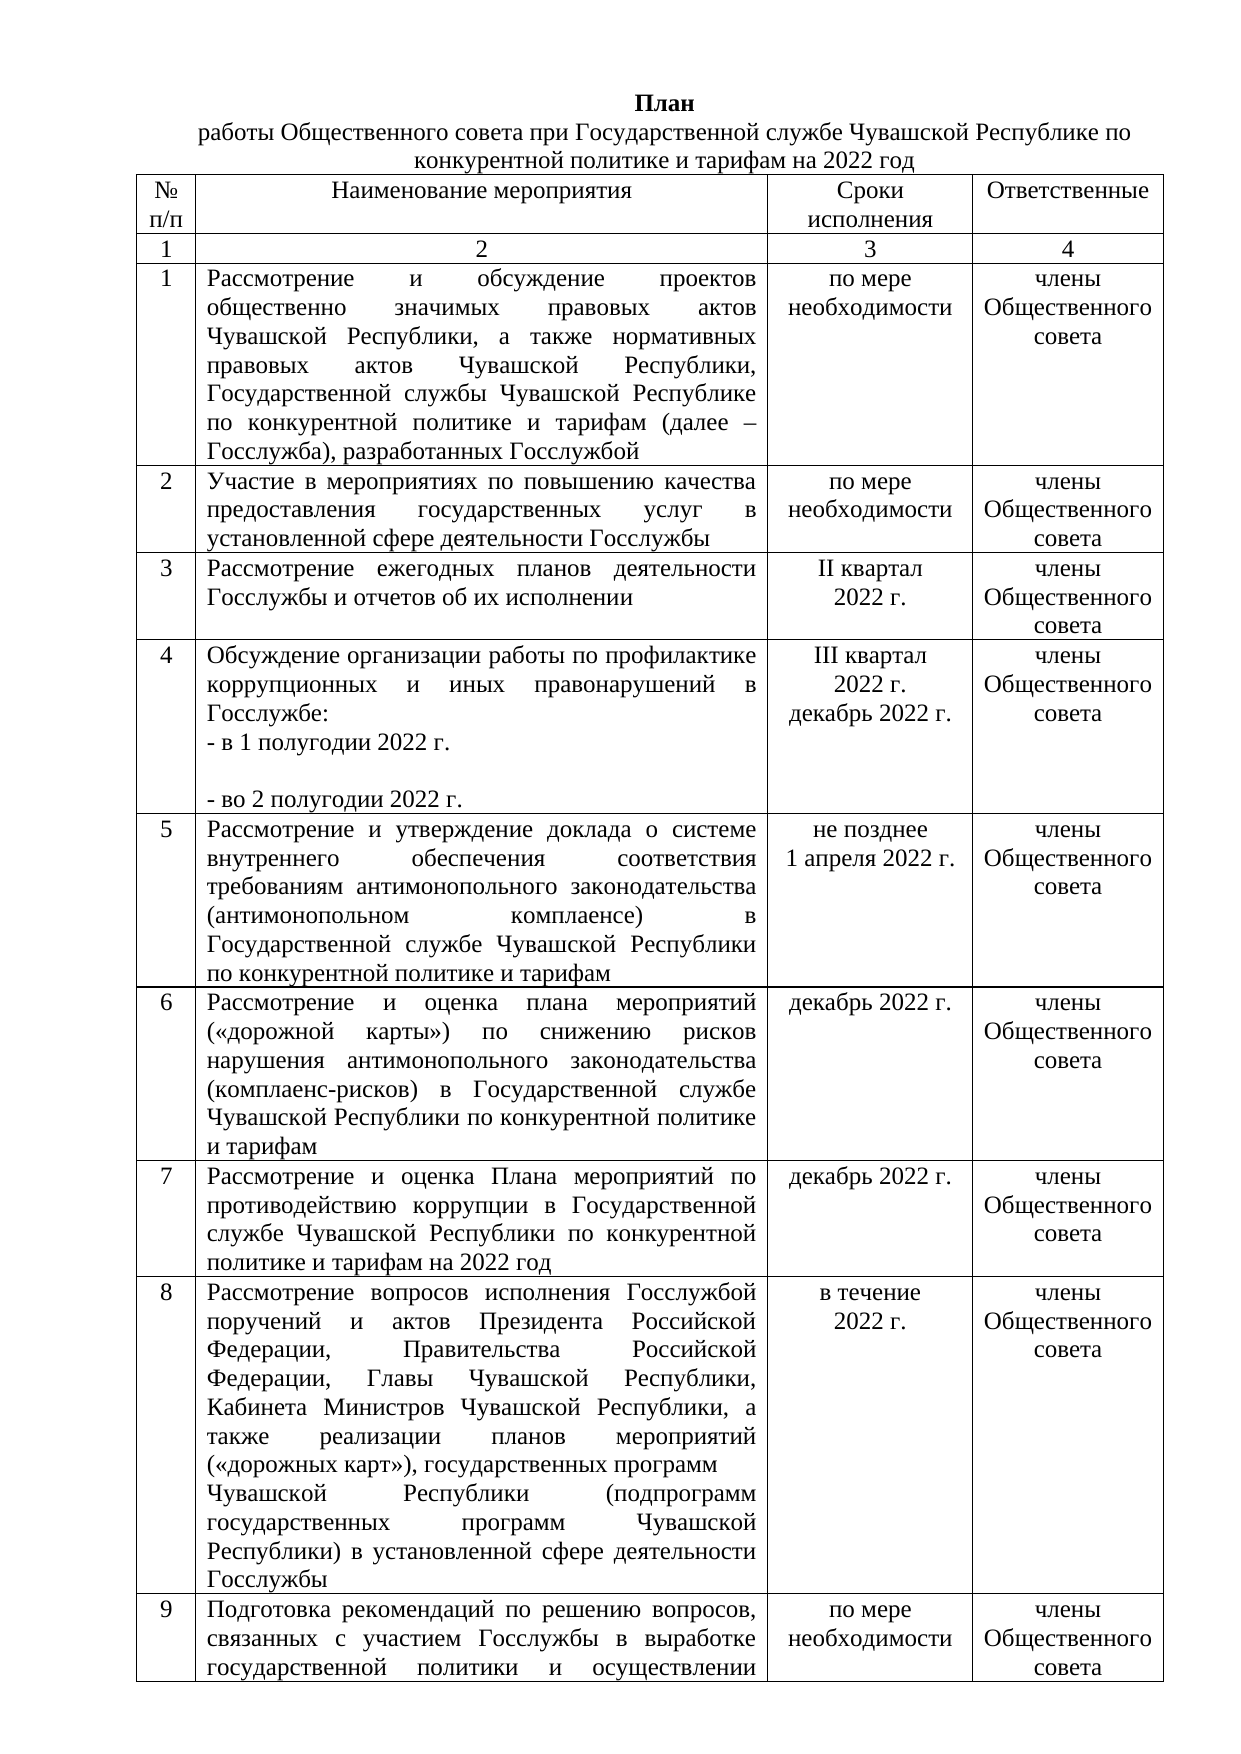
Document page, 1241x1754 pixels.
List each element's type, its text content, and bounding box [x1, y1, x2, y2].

table_cell 8 [137, 1277, 195, 1593]
table_cell 4 [973, 234, 1163, 262]
table_cell Обсуждение организации работы по профилактике коррупционных и иных правонарушений в Госслужбе: - в 1 полугодии 2022 г. - во 2 полугодии 2022 г. [196, 640, 767, 813]
table_cell 9 [137, 1594, 195, 1681]
table_cell Рассмотрение ежегодных планов деятельности Госслужбы и отчетов об их исполнении [196, 553, 767, 639]
table_cell II квартал 2022 г. [768, 553, 972, 639]
table_cell в течение 2022 г. [768, 1277, 972, 1593]
text работы Общественного совета при Государственной службе Чувашской Республике по конкурентной политике и тарифам на 2022 год [148, 117, 1181, 174]
table_cell по мере необходимости [768, 466, 972, 552]
table_cell Рассмотрение вопросов исполнения Госслужбой поручений и актов Президента Российской Федерации, Правительства Российской Федерации, Главы Чувашской Республики, Кабинета Министров Чувашской Республики, а также реализации планов мероприятий («дорожных карт»), государственных программ Чувашской Республики (подпрограмм государственных программ Чувашской Республики) в установленной сфере деятельности Госслужбы [196, 1277, 767, 1593]
table_cell Рассмотрение и оценка плана мероприятий («дорожной карты») по снижению рисков нарушения антимонопольного законодательства (комплаенс-рисков) в Государственной службе Чувашской Республики по конкурентной политике и тарифам [196, 988, 767, 1160]
table_header Сроки исполнения [768, 175, 972, 233]
table_cell не позднее 1 апреля 2022 г. [768, 814, 972, 986]
text План [148, 88, 1181, 117]
table_cell Участие в мероприятиях по повышению качества предоставления государственных услуг в установленной сфере деятельности Госслужбы [196, 466, 767, 552]
table_cell члены Общественного совета [973, 264, 1163, 465]
table_header Наименование мероприятия [196, 175, 767, 233]
table_cell 3 [137, 553, 195, 639]
table_cell III квартал 2022 г. декабрь 2022 г. [768, 640, 972, 813]
table_cell Рассмотрение и оценка Плана мероприятий по противодействию коррупции в Государственной службе Чувашской Республики по конкурентной политике и тарифам на 2022 год [196, 1161, 767, 1276]
table_cell декабрь 2022 г. [768, 1161, 972, 1276]
table_cell 2 [137, 466, 195, 552]
table_cell 5 [137, 814, 195, 986]
table_cell 6 [137, 988, 195, 1160]
table_header Ответственные [973, 175, 1163, 233]
table_cell 1 [137, 264, 195, 465]
table_header № п/п [137, 175, 195, 233]
table_cell члены Общественного совета [973, 553, 1163, 639]
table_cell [973, 1594, 1163, 1681]
table_cell члены Общественного совета [973, 1161, 1163, 1276]
table_cell члены Общественного совета [973, 814, 1163, 986]
table_cell 7 [137, 1161, 195, 1276]
table_cell по мере необходимости [768, 264, 972, 465]
table_cell 1 [137, 234, 195, 262]
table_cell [196, 1594, 767, 1681]
table_cell 4 [137, 640, 195, 813]
table_cell члены Общественного совета [973, 466, 1163, 552]
table_cell 2 [196, 234, 767, 262]
table_cell декабрь 2022 г. [768, 988, 972, 1160]
table_cell Рассмотрение и обсуждение проектов общественно значимых правовых актов Чувашской Республики, а также нормативных правовых актов Чувашской Республики, Государственной службы Чувашской Республике по конкурентной политике и тарифам (далее – Госслужба), разработанных Госслужбой [196, 264, 767, 465]
table_cell члены Общественного совета [973, 1277, 1163, 1593]
table_cell 3 [768, 234, 972, 262]
table_cell члены Общественного совета [973, 640, 1163, 813]
table_cell члены Общественного совета [973, 988, 1163, 1160]
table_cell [768, 1594, 972, 1681]
table_cell Рассмотрение и утверждение доклада о системе внутреннего обеспечения соответствия требованиям антимонопольного законодательства (антимонопольном комплаенсе) в Государственной службе Чувашской Республики по конкурентной политике и тарифам [196, 814, 767, 986]
